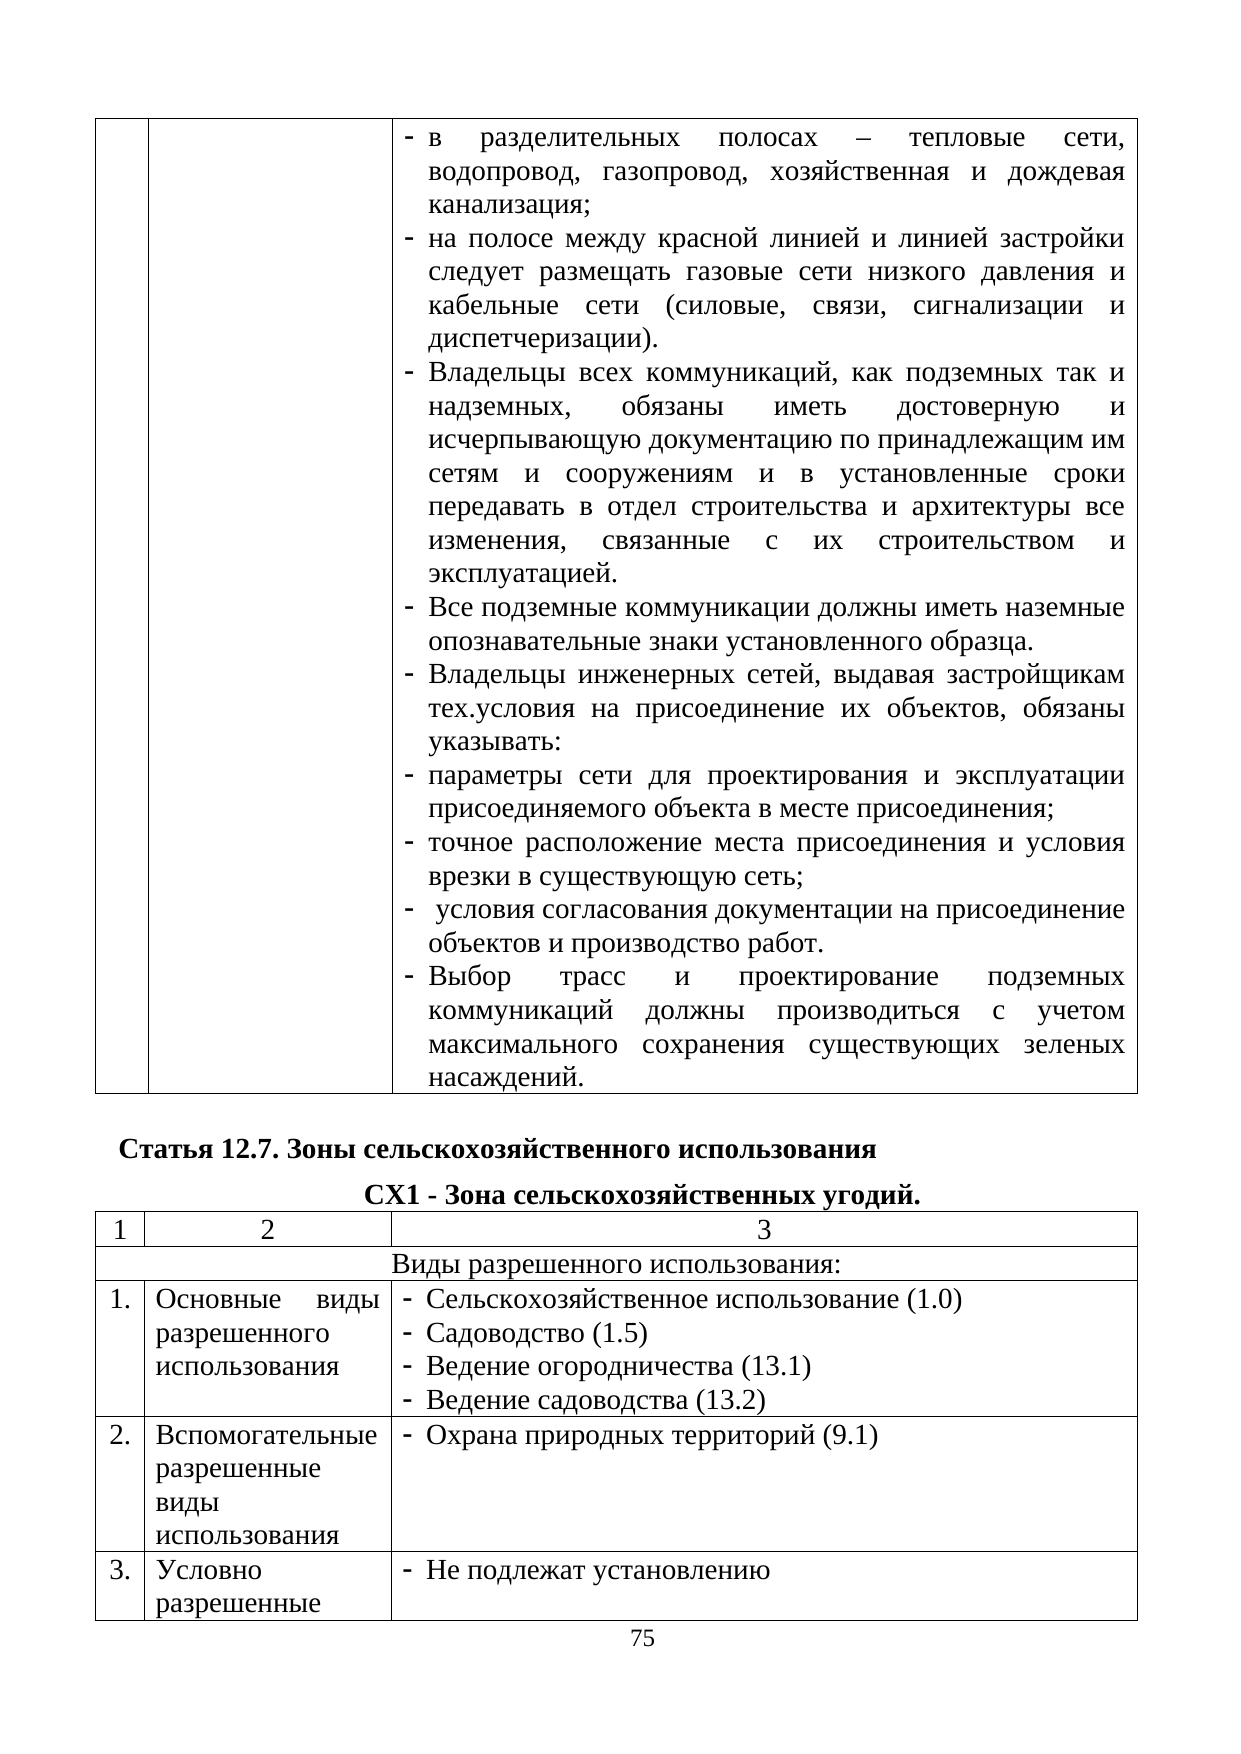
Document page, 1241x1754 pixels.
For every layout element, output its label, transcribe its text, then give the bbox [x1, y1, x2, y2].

table_header 2 [145, 1212, 391, 1246]
table_cell Основные виды разрешенного использования [145, 1281, 391, 1416]
table_header 3 [392, 1212, 1137, 1246]
table_cell Охрана природных территорий (9.1) [392, 1417, 1137, 1551]
table_cell Вспомогательные разрешенные виды использования [145, 1417, 391, 1551]
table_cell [392, 1552, 1137, 1619]
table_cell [145, 1552, 391, 1619]
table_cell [393, 119, 1137, 1093]
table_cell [149, 119, 392, 1093]
table_cell 1. [96, 1281, 144, 1416]
subtitle Статья 12.7. Зоны сельскохозяйственного использования [118, 1131, 1166, 1165]
text СХ1 - Зона сельскохозяйственных угодий. [118, 1177, 1166, 1211]
table_cell 5. [96, 119, 148, 1093]
table_header 1 [96, 1212, 144, 1246]
table_cell 2. [96, 1417, 144, 1551]
table_cell Виды разрешенного использования: [96, 1247, 1137, 1280]
table_cell 3. [96, 1552, 144, 1619]
table_cell Сельскохозяйственное использование (1.0) Садоводство (1.5) Ведение огородничества (13.1) Ведение садоводства (13.2) [392, 1281, 1137, 1416]
